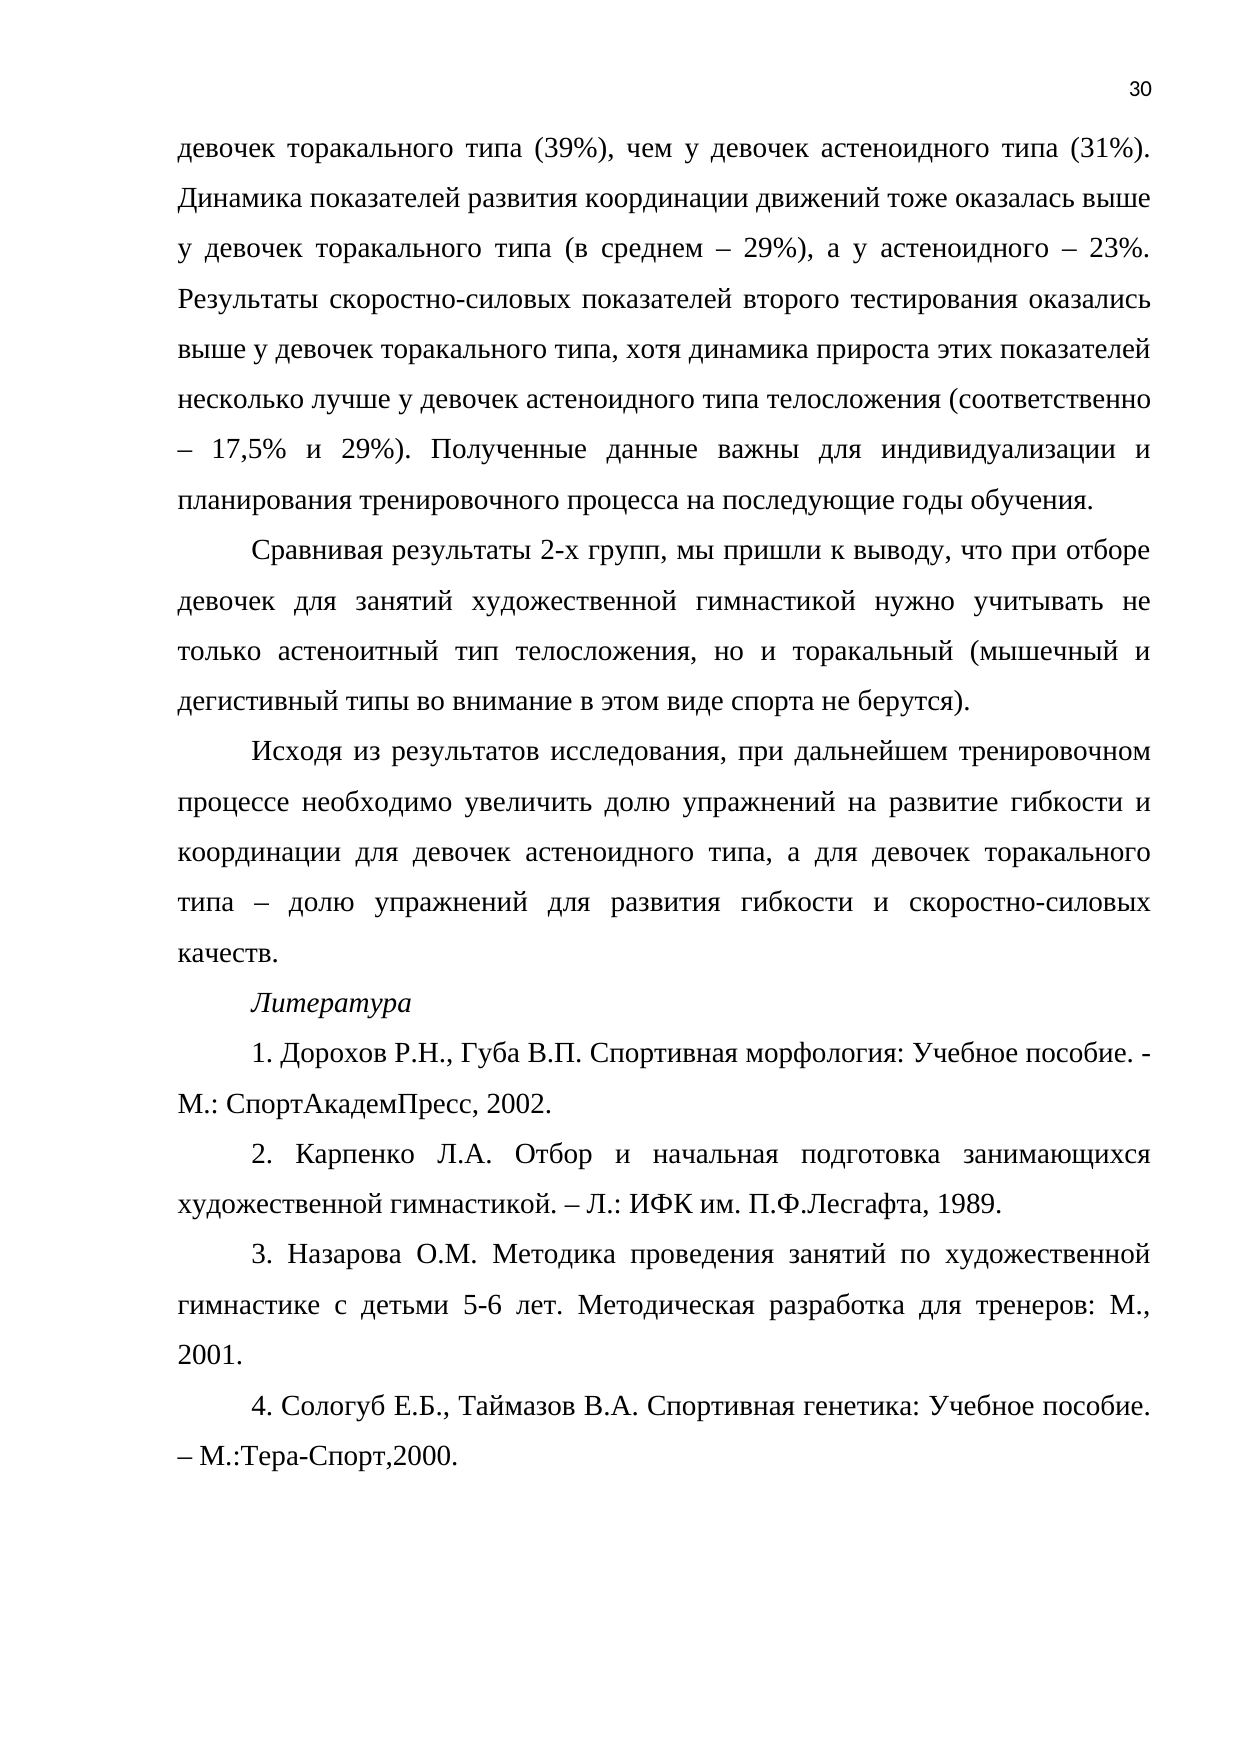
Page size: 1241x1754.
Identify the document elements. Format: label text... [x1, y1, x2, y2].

text Литература [177, 985, 1152, 1019]
text 2. Карпенко Л.А. Отбор и начальная подготовка занимающихся художественной гимнастикой. – Л.: ИФК им. П.Ф.Лесгафта, 1989. [177, 1136, 1152, 1220]
text Сравнивая результаты 2-х групп, мы пришли к выводу, что при отборе девочек для занятий художественной гимнастикой нужно учитывать не только астеноитный тип телосложения, но и торакальный (мышечный и дегистивный типы во внимание в этом виде спорта не берутся). [177, 532, 1152, 717]
text Исходя из результатов исследования, при дальнейшем тренировочном процессе необходимо увеличить долю упражнений на развитие гибкости и координации для девочек астеноидного типа, а для девочек торакального типа – долю упражнений для развития гибкости и скоростно-силовых качеств. [177, 733, 1152, 968]
text 1. Дорохов Р.Н., Губа В.П. Спортивная морфология: Учебное пособие. - М.: СпортАкадемПресс, 2002. [177, 1035, 1152, 1119]
text 4. Сологуб Е.Б., Таймазов В.А. Спортивная генетика: Учебное пособие. – М.:Тера-Спорт,2000. [177, 1388, 1152, 1471]
text 3. Назарова О.М. Методика проведения занятий по художественной гимнастике с детьми 5-6 лет. Методическая разработка для тренеров: М., 2001. [177, 1237, 1152, 1371]
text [177, 130, 1152, 516]
